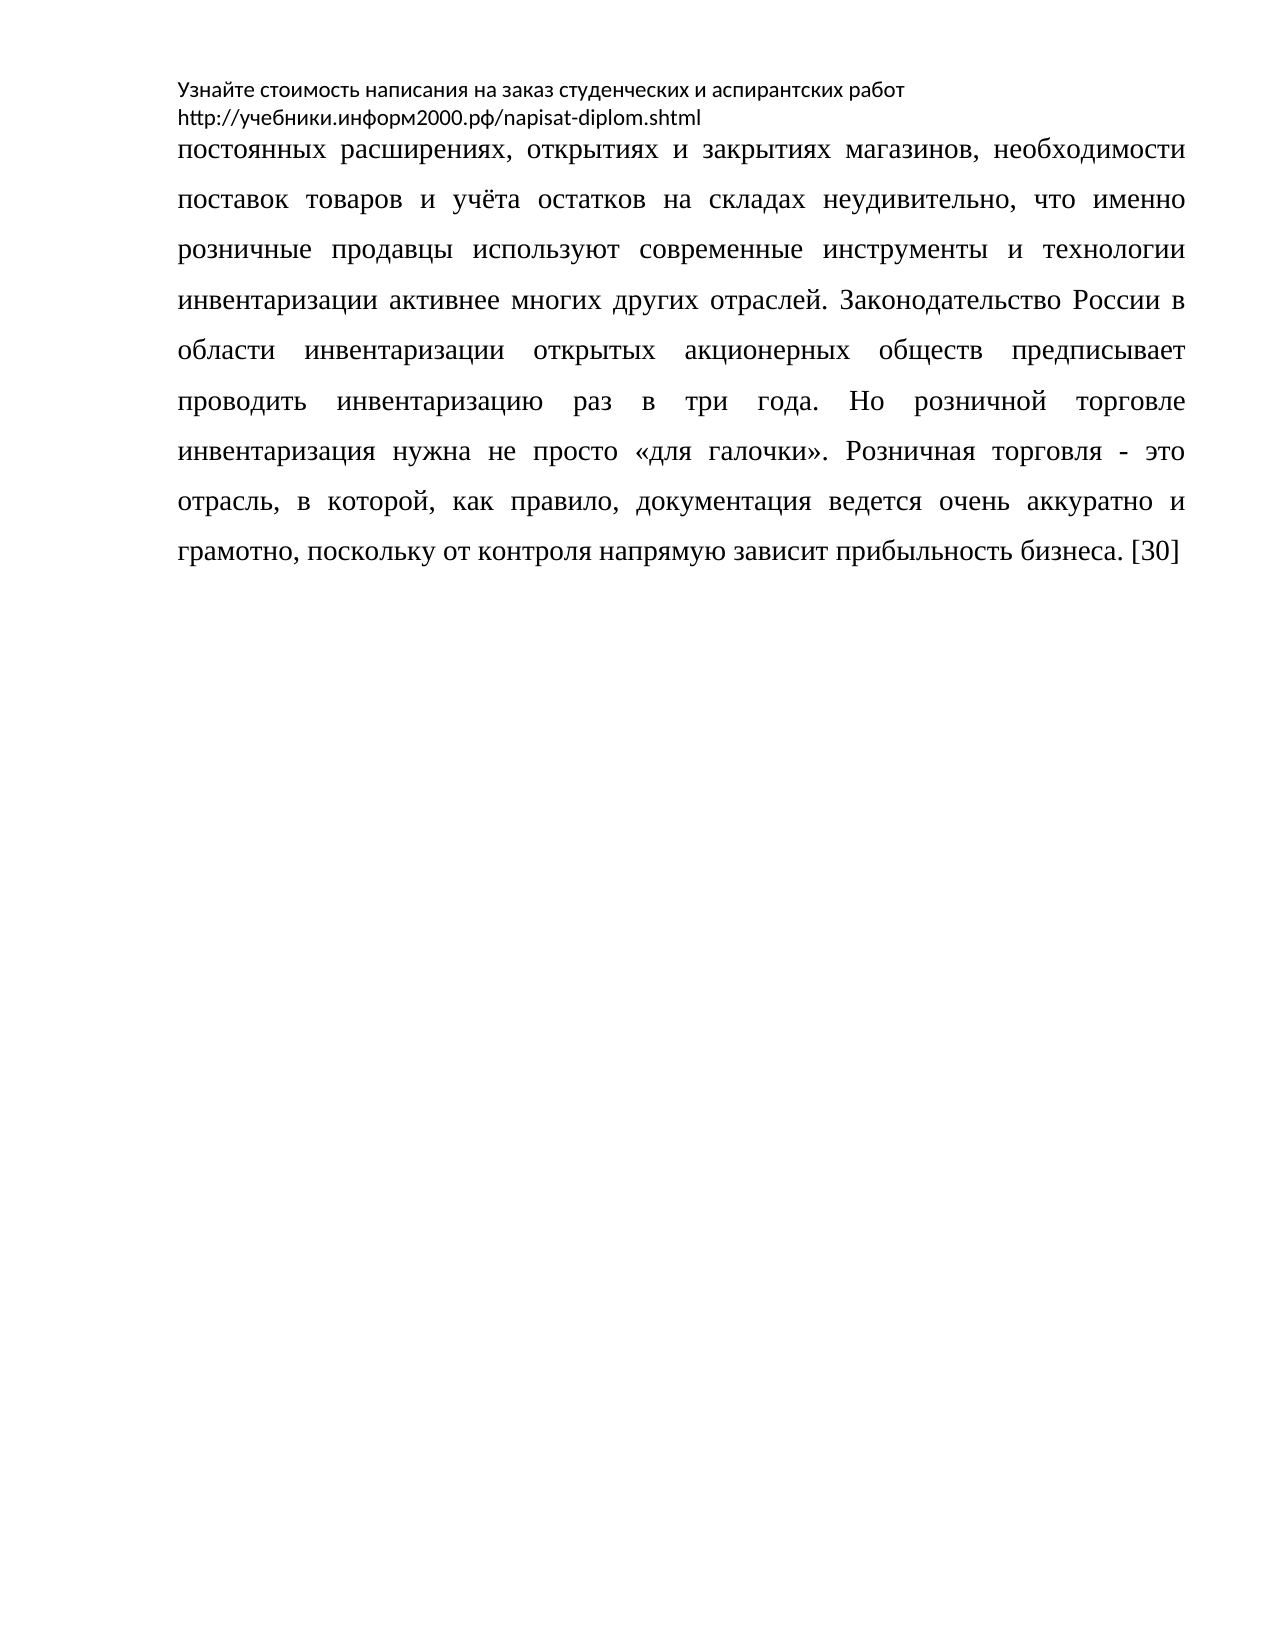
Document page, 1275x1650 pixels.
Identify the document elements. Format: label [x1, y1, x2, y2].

text [177, 131, 1186, 567]
